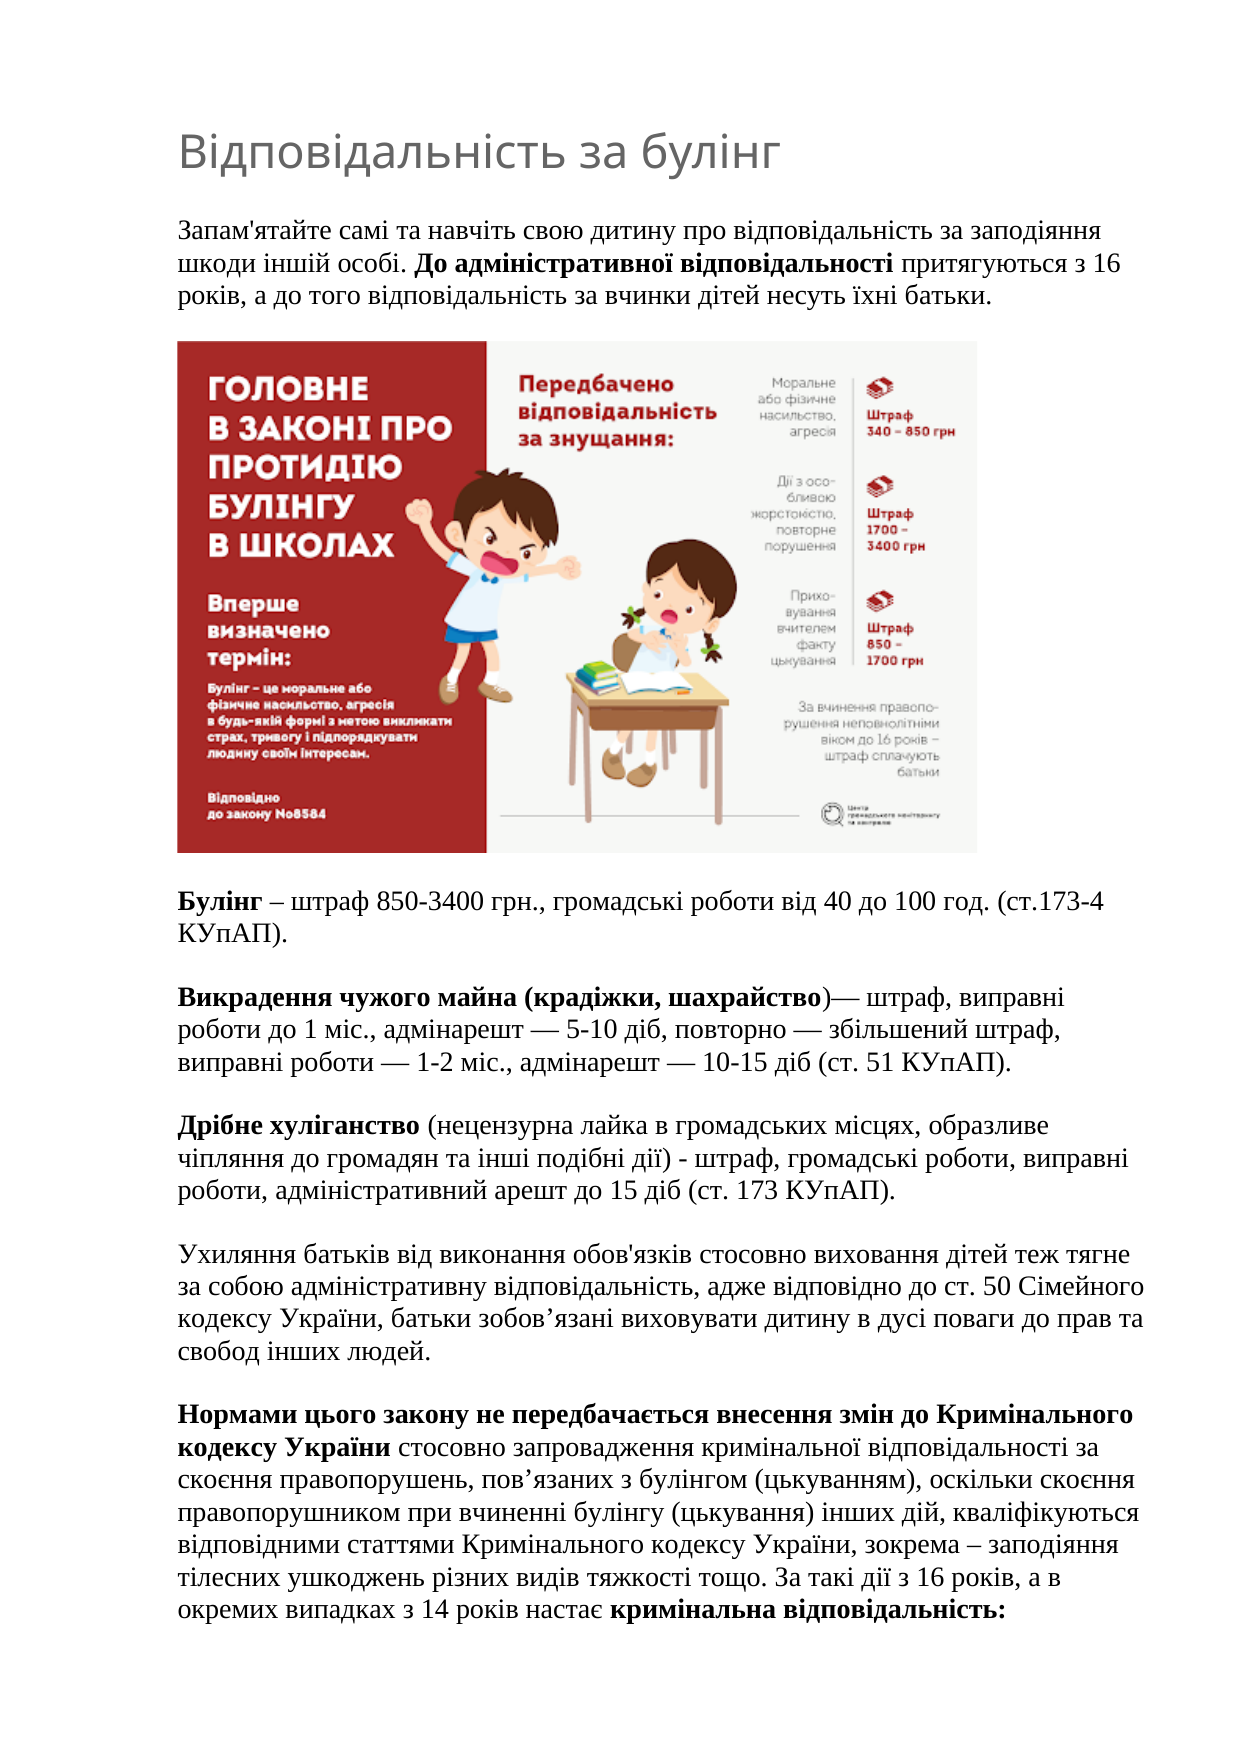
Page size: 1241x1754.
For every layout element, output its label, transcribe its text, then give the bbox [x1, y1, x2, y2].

text Відповідальність за булінг [177, 118, 1152, 182]
text Булінг – штраф 850-3400 грн., громадські роботи від 40 до 100 год. (ст.173-4 КУпАП). [177, 884, 1152, 949]
text Ухиляння батьків від виконання обов'язків стосовно виховання дітей теж тягне за собою адміністративну відповідальність, адже відповідно до ст. 50 Сімейного кодексу України, батьки зобов’язані виховувати дитину в дусі поваги до прав та свобод інших людей. [177, 1237, 1152, 1366]
picture [177, 341, 978, 853]
text Нормами цього закону не передбачається внесення змін до Кримінального кодексу України стосовно запровадження кримінальної відповідальності за скоєння правопорушень, пов’язаних з булінгом (цькуванням), оскільки скоєння правопорушником при вчиненні булінгу (цькування) інших дій, кваліфікуються відповідними статтями Кримінального кодексу України, зокрема – заподіяння тілесних ушкоджень різних видів тяжкості тощо. За такі дії з 16 років, а в окремих випадках з 14 років настає кримінальна відповідальність: [177, 1398, 1152, 1624]
text Запам'ятайте самі та навчіть свою дитину про відповідальність за заподіяння шкоди іншій особі. До адміністративної відповідальності притягуються з 16 років, а до того відповідальність за вчинки дітей несуть їхні батьки. [177, 213, 1152, 310]
text Викрадення чужого майна (крадіжки, шахрайство)— штраф, виправні роботи до 1 міс., адмінарешт — 5-10 діб, повторно — збільшений штраф, виправні роботи — 1-2 міс., адмінарешт — 10-15 діб (ст. 51 КУпАП). [177, 980, 1152, 1077]
text Дрібне хуліганство (нецензурна лайка в громадських місцях, образливе чіпляння до громадян та інші подібні дії) - штраф, громадські роботи, виправні роботи, адміністративний арешт до 15 діб (ст. 173 КУпАП). [177, 1108, 1152, 1206]
